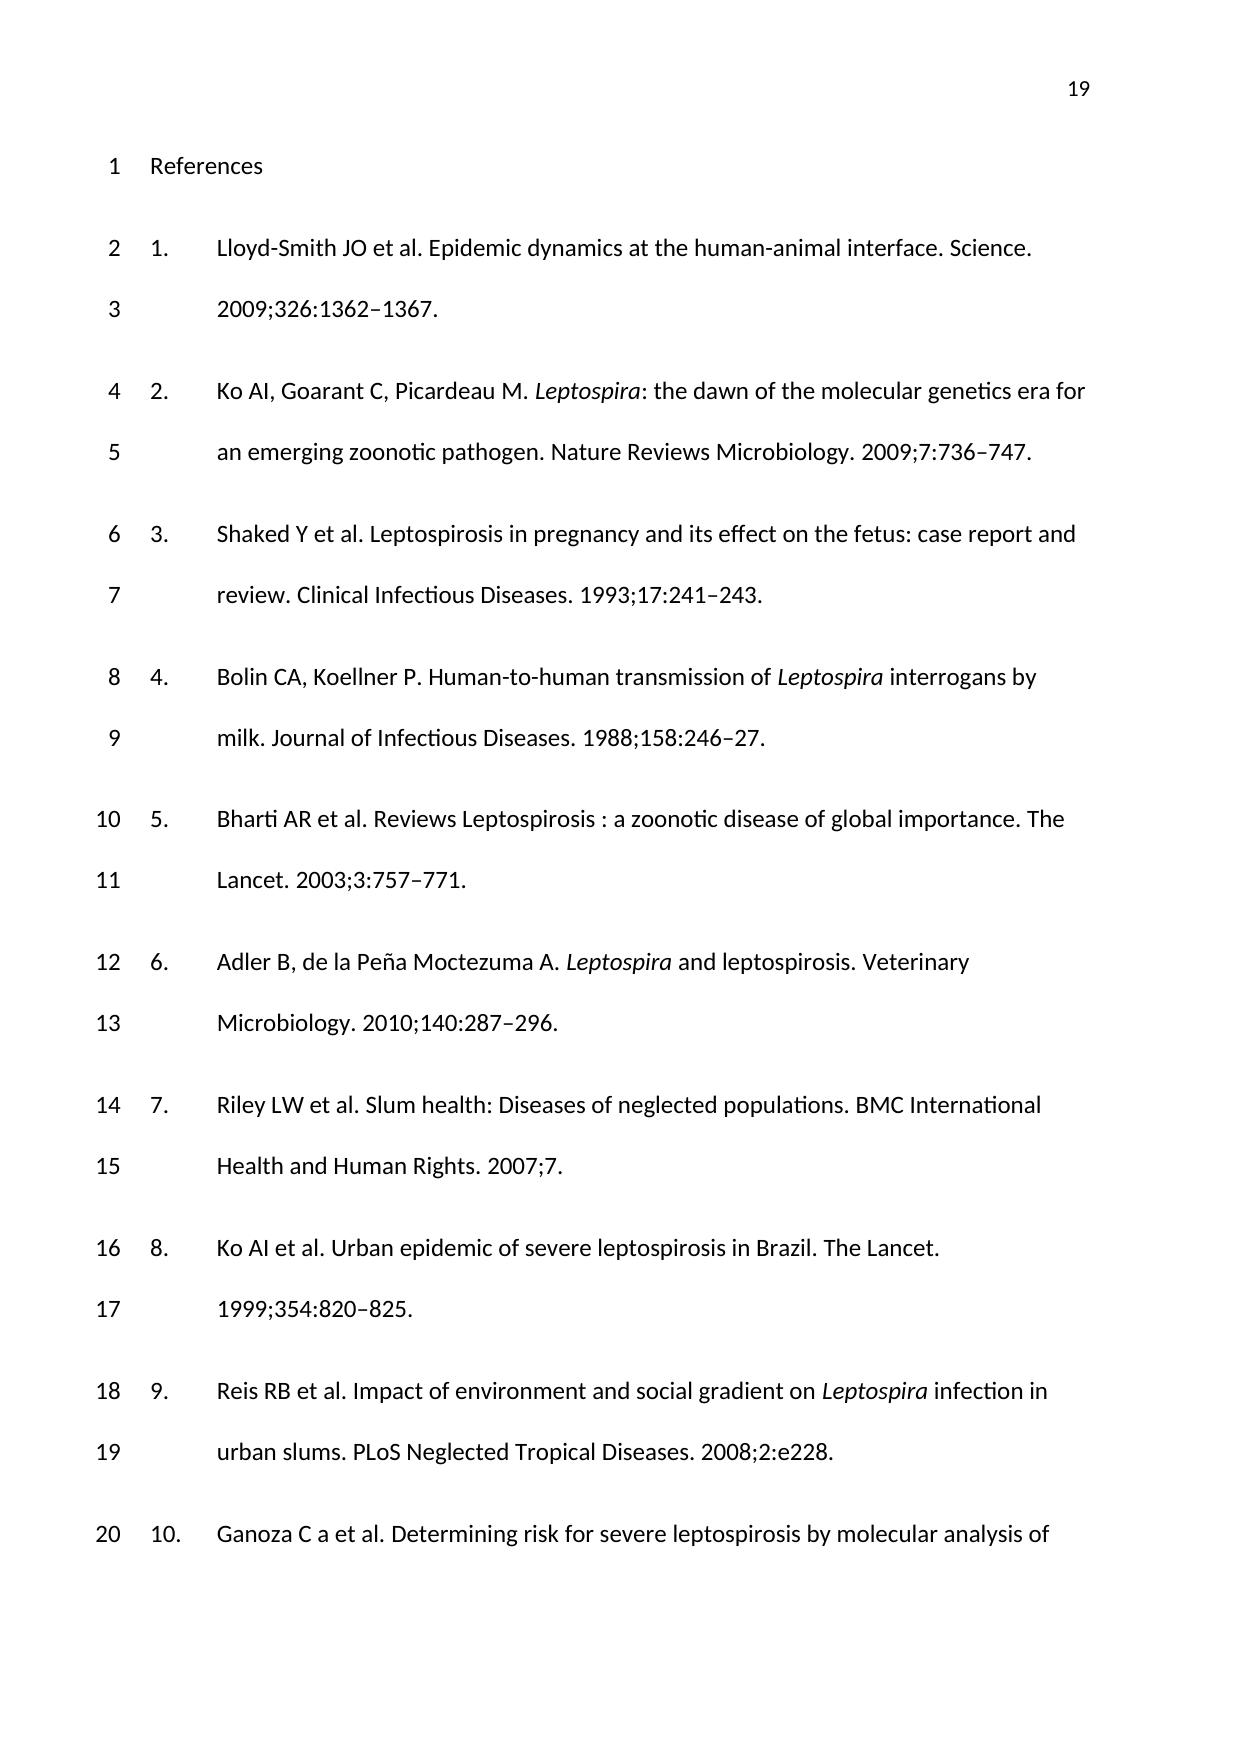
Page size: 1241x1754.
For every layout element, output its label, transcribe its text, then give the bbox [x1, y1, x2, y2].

text 9. Reis RB et al. Impact of environment and social gradient on Leptospira infection in urban slums. PLoS Neglected Tropical Diseases. 2008;2:e228. [150, 1375, 1090, 1467]
text 5. Bharti AR et al. Reviews Leptospirosis : a zoonotic disease of global importance. The Lancet. 2003;3:757–771. [150, 803, 1090, 895]
text References [150, 150, 1090, 181]
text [150, 1518, 1090, 1549]
text 4. Bolin CA, Koellner P. Human-to-human transmission of Leptospira interrogans by milk. Journal of Infectious Diseases. 1988;158:246–27. [150, 661, 1090, 752]
text 2. Ko AI, Goarant C, Picardeau M. Leptospira: the dawn of the molecular genetics era for an emerging zoonotic pathogen. Nature Reviews Microbiology. 2009;7:736–747. [150, 375, 1090, 466]
text 7. Riley LW et al. Slum health: Diseases of neglected populations. BMC International Health and Human Rights. 2007;7. [150, 1089, 1090, 1181]
text 6. Adler B, de la Peña Moctezuma A. Leptospira and leptospirosis. Veterinary Microbiology. 2010;140:287–296. [150, 946, 1090, 1038]
text 8. Ko AI et al. Urban epidemic of severe leptospirosis in Brazil. The Lancet. 1999;354:820–825. [150, 1232, 1090, 1324]
text 1. Lloyd-Smith JO et al. Epidemic dynamics at the human-animal interface. Science. 2009;326:1362–1367. [150, 232, 1090, 323]
text 3. Shaked Y et al. Leptospirosis in pregnancy and its effect on the fetus: case report and review. Clinical Infectious Diseases. 1993;17:241–243. [150, 518, 1090, 609]
